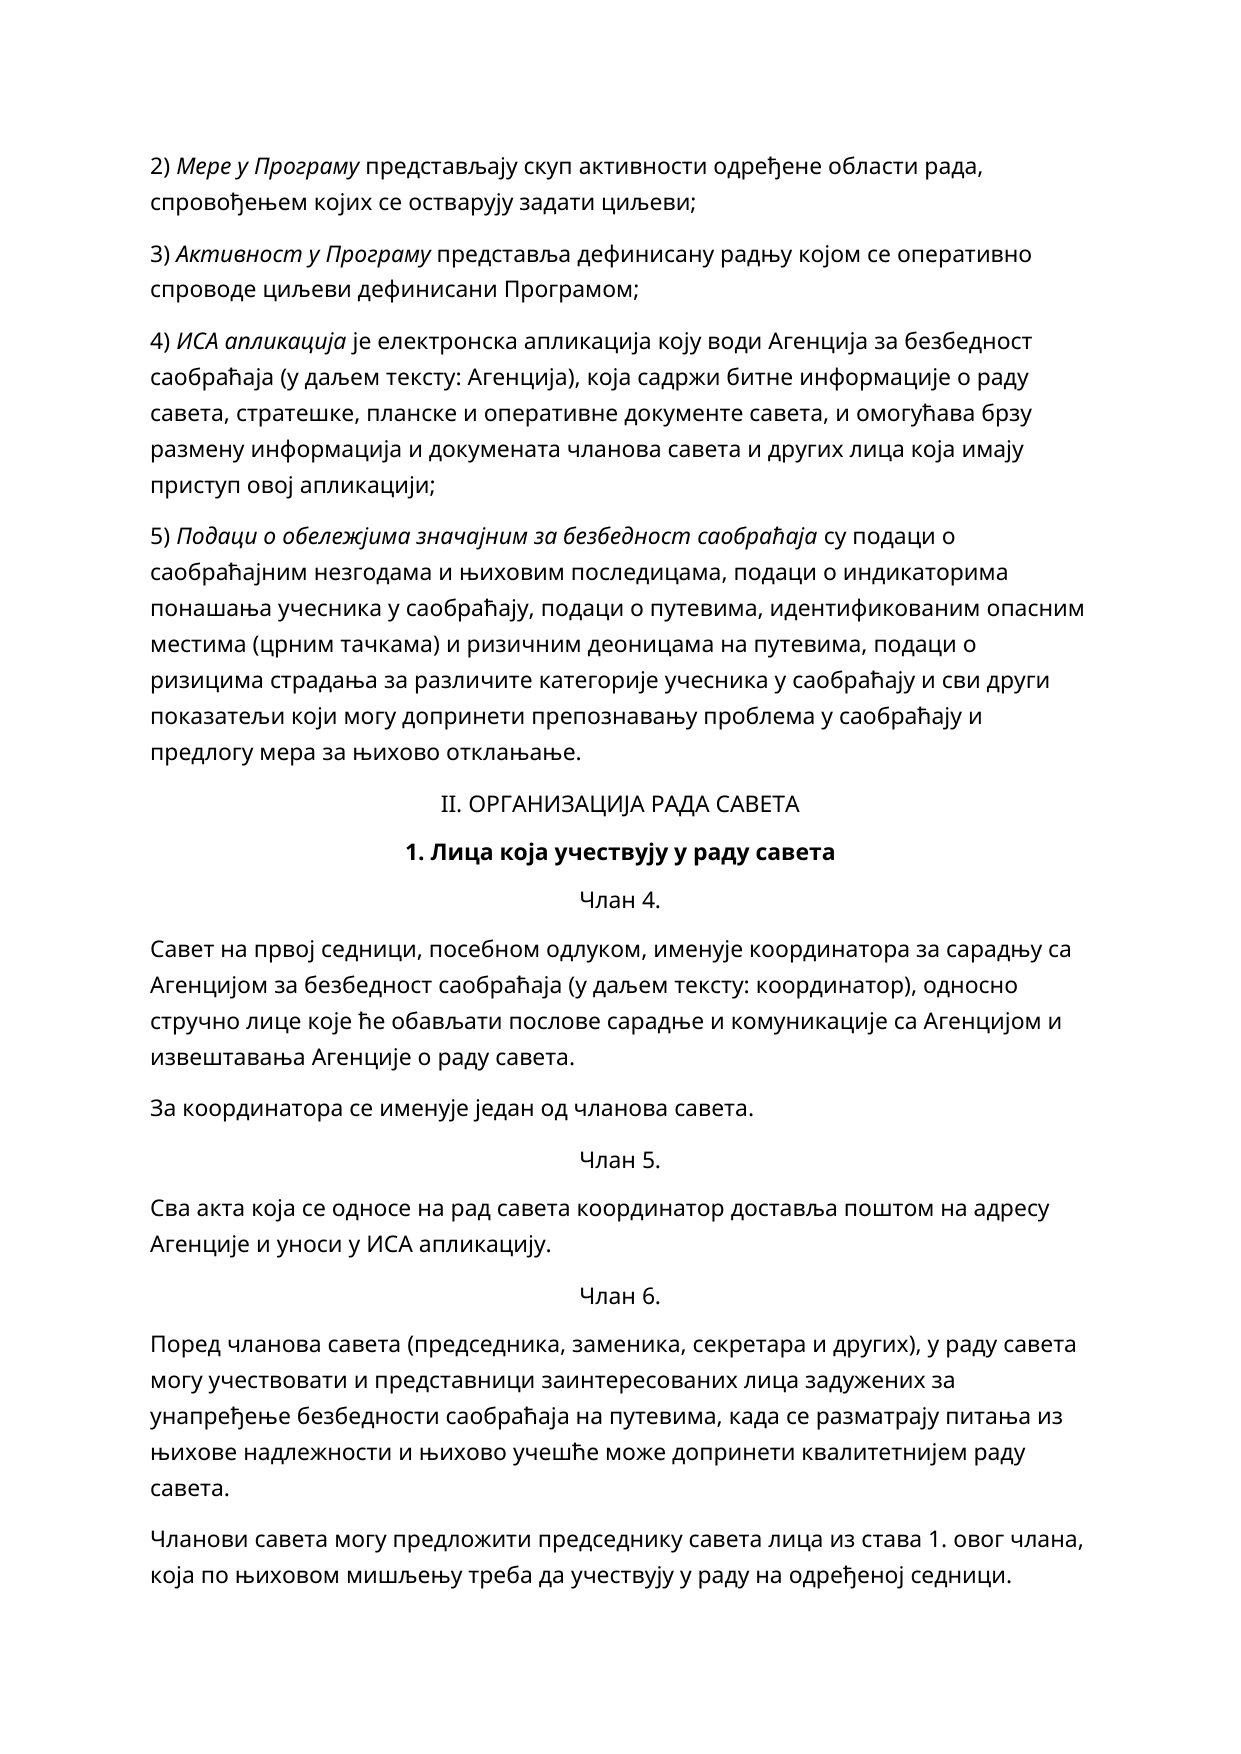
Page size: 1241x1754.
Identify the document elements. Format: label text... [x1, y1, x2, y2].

text Савет на првој седници, посебном одлуком, именује координатора за сарадњу са Агенцијом за безбедност саобраћаја (у даљем тексту: координатор), односно стручно лице које ће обављати послове сарадње и комуникације са Агенцијом и извештавања Агенције о раду савета. [150, 933, 1090, 1072]
text Поред чланова савета (председника, заменика, секретара и других), у раду савета могу учествовати и представници заинтересованих лица задужених за унапређење безбедности саобраћаја на путевима, када се разматрају питања из њихове надлежности и њихово учешће може допринети квалитетнијем раду савета. [150, 1328, 1090, 1503]
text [150, 1523, 1090, 1591]
text Сва акта која се односе на рад савета координатор доставља поштом на адресу Агенције и уноси у ИСА апликацију. [150, 1192, 1090, 1259]
text 4) ИСА апликација је електронска апликација коју води Агенција за безбедност саобраћаја (у даљем тексту: Агенција), која садржи битне информације о раду савета, стратешке, планске и оперативне документе савета, и омогућава брзу размену информација и докумената чланова савета и других лица која имају приступ овој апликацији; [150, 325, 1090, 500]
text Члан 5. [150, 1144, 1090, 1175]
text II. ОРГАНИЗАЦИЈА РАДА САВЕТА [150, 787, 1090, 819]
text 3) Активност у Програму представља дефинисану радњу којом се оперативно спроводе циљеви дефинисани Програмом; [150, 237, 1090, 305]
text 1. Лица која учествују у раду савета [150, 836, 1090, 867]
text 2) Мере у Програму представљају скуп активности одређене области рада, спровођењем којих се остварују задати циљеви; [150, 150, 1090, 217]
text Члан 4. [150, 884, 1090, 916]
text Члан 6. [150, 1280, 1090, 1311]
text За координатора се именује један од чланова савета. [150, 1092, 1090, 1123]
text 5) Подаци о обележјима значајним за безбедност саобраћаја су подаци о саобраћајним незгодама и њиховим последицама, подаци о индикаторима понашања учесника у саобраћају, подаци о путевима, идентификованим опасним местима (црним тачкама) и ризичним деоницама на путевима, подаци о ризицима страдања за различите категорије учесника у саобраћају и сви други показатељи који могу допринети препознавању проблема у саобраћају и предлогу мера за њихово отклањање. [150, 520, 1090, 767]
